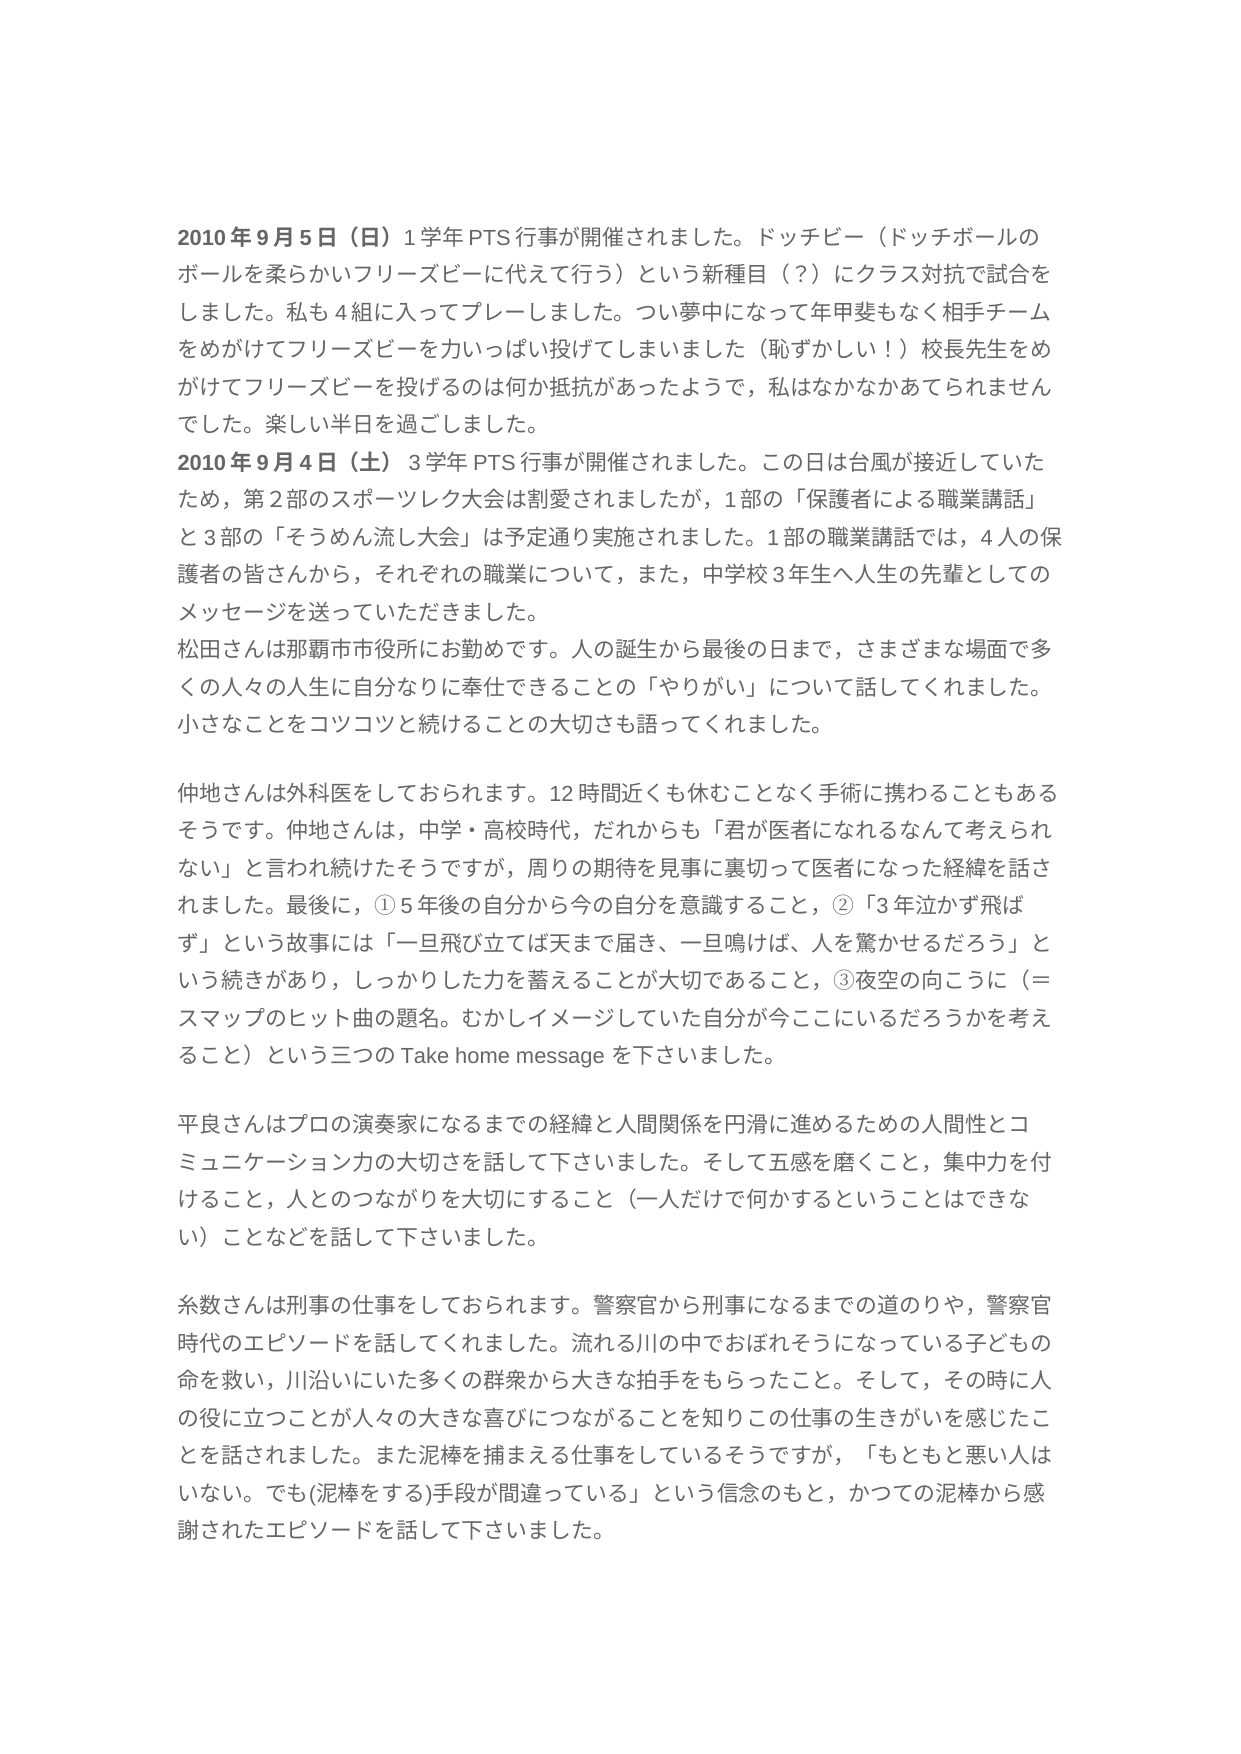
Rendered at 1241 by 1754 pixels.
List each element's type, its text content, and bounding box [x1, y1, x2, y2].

text 仲地さんは外科医をしておられます。12時間近くも休むことなく手術に携わることもあるそうです。仲地さんは，中学・高校時代，だれからも「君が医者になれるなんて考えられない」と言われ続けたそうですが，周りの期待を見事に裏切って医者になった経緯を話されました。最後に，①5年後の自分から今の自分を意識すること，②「3年泣かず飛ばず」という故事には「一旦飛び立てば天まで届き、一旦鳴けば、人を驚かせるだろう」という続きがあり，しっかりした力を蓄えることが大切であること，③夜空の向こうに（＝スマップのヒット曲の題名。むかしイメージしていた自分が今ここにいるだろうかを考えること）という三つのTake home message を下さいました。 [177, 773, 1063, 1073]
text 2010年9月5日（日）1学年PTS行事が開催されました。ドッチビー（ドッチボールのボールを柔らかいフリーズビーに代えて行う）という新種目（？）にクラス対抗で試合をしました。私も4組に入ってプレーしました。つい夢中になって年甲斐もなく相手チームをめがけてフリーズビーを力いっぱい投げてしまいました（恥ずかしい！）校長先生をめがけてフリーズビーを投げるのは何か抵抗があったようで，私はなかなかあてられませんでした。楽しい半日を過ごしました。 [177, 217, 1063, 442]
text 平良さんはプロの演奏家になるまでの経緯と人間関係を円滑に進めるための人間性とコミュニケーション力の大切さを話して下さいました。そして五感を磨くこと，集中力を付けること，人とのつながりを大切にすること（一人だけで何かするということはできない）ことなどを話して下さいました。 [177, 1104, 1063, 1254]
text 糸数さんは刑事の仕事をしておられます。警察官から刑事になるまでの道のりや，警察官時代のエピソードを話してくれました。流れる川の中でおぼれそうになっている子どもの命を救い，川沿いにいた多くの群衆から大きな拍手をもらったこと。そして，その時に人の役に立つことが人々の大きな喜びにつながることを知りこの仕事の生きがいを感じたことを話されました。また泥棒を捕まえる仕事をしているそうですが，「もともと悪い人はいない。でも(泥棒をする)手段が間違っている」という信念のもと，かつての泥棒から感謝されたエピソードを話して下さいました。 [177, 1286, 1063, 1548]
text 2010年9月4日（土） 3学年PTS行事が開催されました。この日は台風が接近していたため，第２部のスポーツレク大会は割愛されましたが，1部の「保護者による職業講話」と3部の「そうめん流し大会」は予定通り実施されました。1部の職業講話では，4人の保護者の皆さんから，それぞれの職業について，また，中学校3年生へ人生の先輩としてのメッセージを送っていただきました。 [177, 442, 1063, 629]
text 松田さんは那覇市市役所にお勤めです。人の誕生から最後の日まで，さまざまな場面で多くの人々の人生に自分なりに奉仕できることの「やりがい」について話してくれました。小さなことをコツコツと続けることの大切さも語ってくれました。 [177, 629, 1063, 742]
